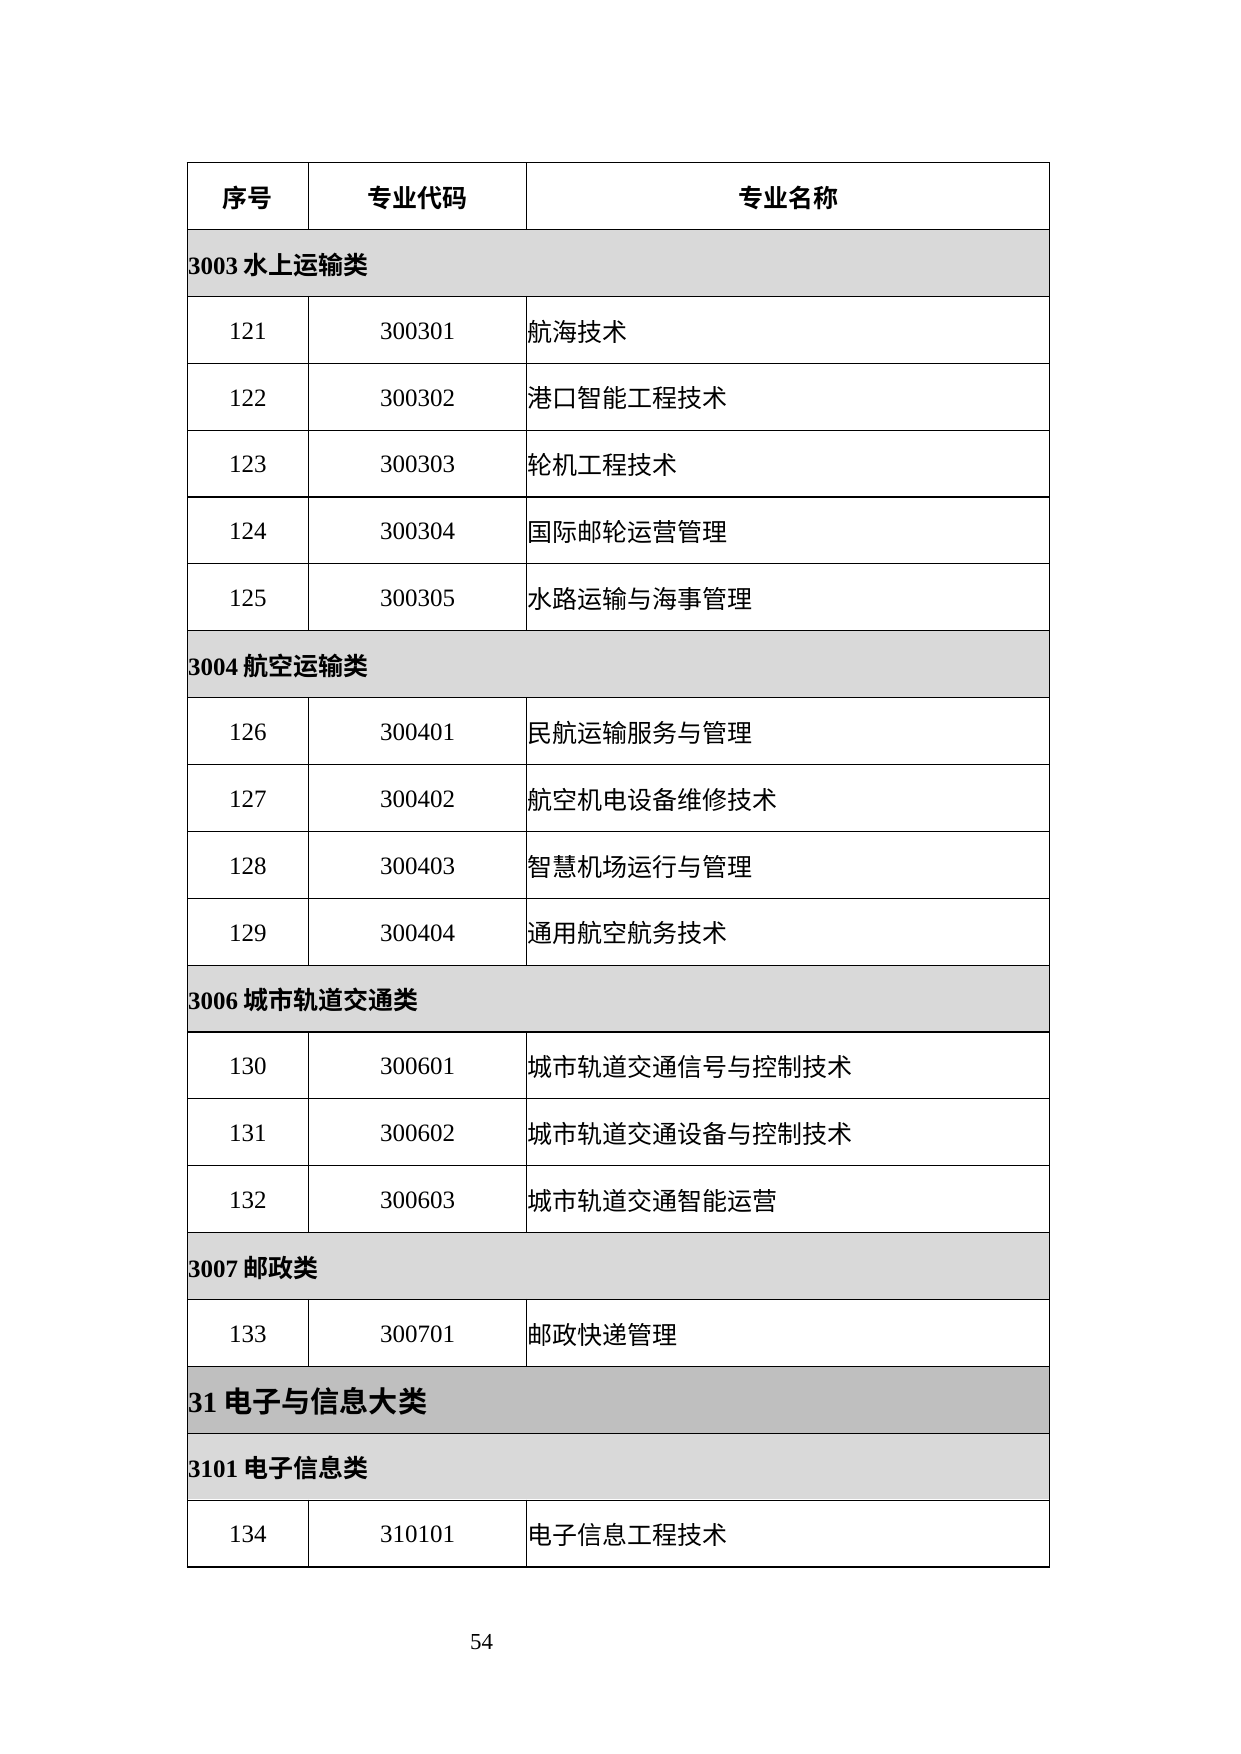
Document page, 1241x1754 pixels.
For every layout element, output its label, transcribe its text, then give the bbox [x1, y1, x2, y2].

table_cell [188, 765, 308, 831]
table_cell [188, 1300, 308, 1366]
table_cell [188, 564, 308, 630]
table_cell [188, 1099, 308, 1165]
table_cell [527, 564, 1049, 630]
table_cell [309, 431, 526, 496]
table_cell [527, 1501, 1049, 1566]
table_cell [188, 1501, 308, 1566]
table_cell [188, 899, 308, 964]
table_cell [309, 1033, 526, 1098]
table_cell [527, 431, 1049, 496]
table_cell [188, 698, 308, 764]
table_header 专业名称 [527, 163, 1049, 229]
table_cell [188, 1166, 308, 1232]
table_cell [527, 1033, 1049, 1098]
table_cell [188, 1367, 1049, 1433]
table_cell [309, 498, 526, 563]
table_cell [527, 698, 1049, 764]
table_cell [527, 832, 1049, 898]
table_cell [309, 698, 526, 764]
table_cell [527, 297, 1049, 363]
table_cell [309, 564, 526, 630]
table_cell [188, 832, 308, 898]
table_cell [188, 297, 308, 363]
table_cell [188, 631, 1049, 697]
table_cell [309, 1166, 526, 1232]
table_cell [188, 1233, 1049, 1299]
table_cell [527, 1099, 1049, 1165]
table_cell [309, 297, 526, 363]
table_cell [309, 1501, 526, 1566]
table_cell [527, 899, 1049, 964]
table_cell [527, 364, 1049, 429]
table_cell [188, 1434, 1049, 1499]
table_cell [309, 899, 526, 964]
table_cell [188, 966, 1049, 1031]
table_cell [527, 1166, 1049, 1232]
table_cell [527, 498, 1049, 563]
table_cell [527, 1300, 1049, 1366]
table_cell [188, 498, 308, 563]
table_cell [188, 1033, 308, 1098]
table_header 专业代码 [309, 163, 526, 229]
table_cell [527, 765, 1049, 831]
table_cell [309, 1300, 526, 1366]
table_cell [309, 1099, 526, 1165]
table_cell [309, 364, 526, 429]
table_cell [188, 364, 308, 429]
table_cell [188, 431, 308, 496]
table_header 序号 [188, 163, 308, 229]
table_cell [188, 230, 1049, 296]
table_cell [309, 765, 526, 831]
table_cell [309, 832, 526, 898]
